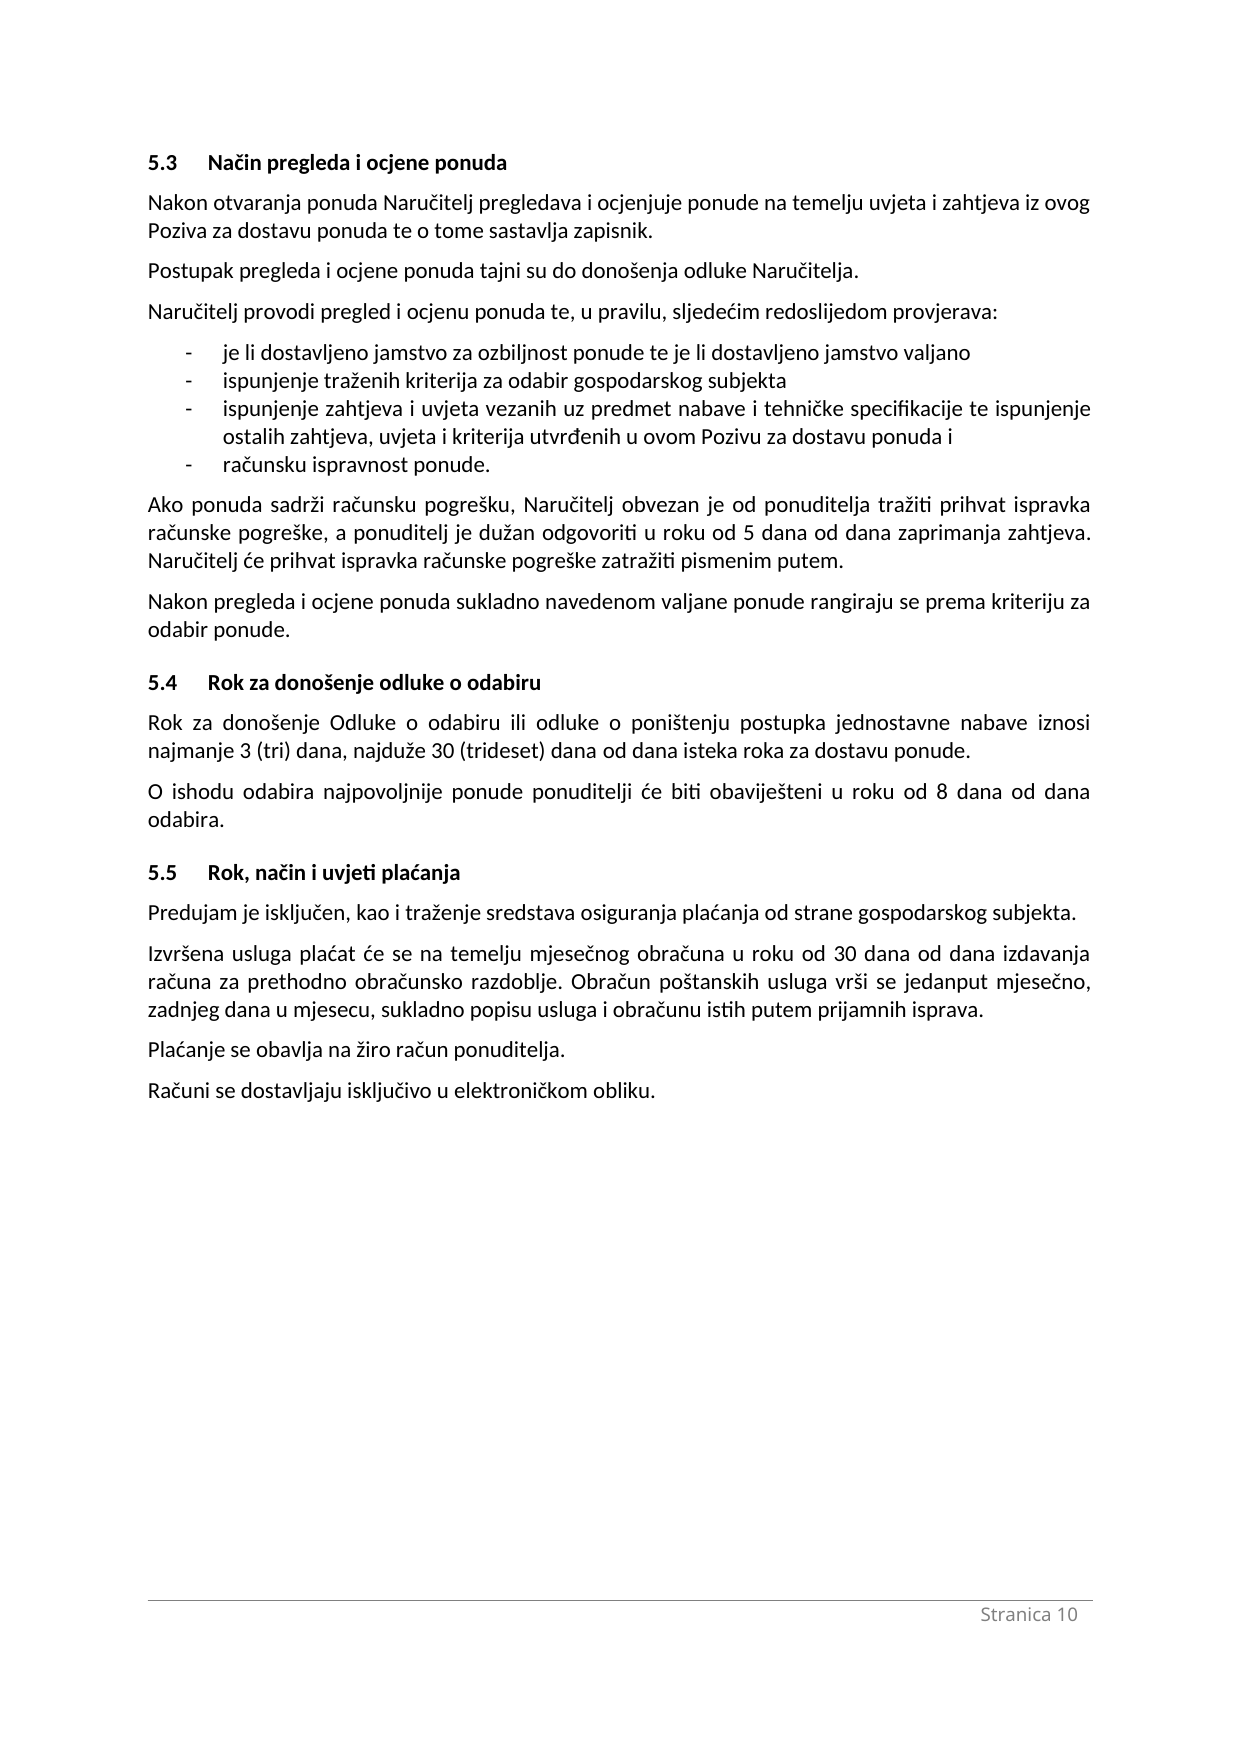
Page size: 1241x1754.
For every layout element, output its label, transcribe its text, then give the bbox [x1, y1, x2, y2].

text Računi se dostavljaju isključivo u elektroničkom obliku. [148, 1076, 1093, 1104]
subtitle Način pregleda i ocjene ponuda [148, 148, 1093, 176]
text Nakon otvaranja ponuda Naručitelj pregledava i ocjenjuje ponude na temelju uvjeta i zahtjeva iz ovog Poziva za dostavu ponuda te o tome sastavlja zapisnik. [148, 188, 1093, 244]
text Plaćanje se obavlja na žiro račun ponuditelja. [148, 1036, 1093, 1064]
text Ako ponuda sadrži računsku pogrešku, Naručitelj obvezan je od ponuditelja tražiti prihvat ispravka računske pogreške, a ponuditelj je dužan odgovoriti u roku od 5 dana od dana zaprimanja zahtjeva. Naručitelj će prihvat ispravka računske pogreške zatražiti pismenim putem. [148, 490, 1093, 574]
text O ishodu odabira najpovoljnije ponude ponuditelji će biti obaviješteni u roku od 8 dana od dana odabira. [148, 777, 1093, 833]
list je li dostavljeno jamstvo za ozbiljnost ponude te je li dostavljeno jamstvo valjano [185, 338, 1093, 366]
text Naručitelj provodi pregled i ocjenu ponuda te, u pravilu, sljedećim redoslijedom provjerava: [148, 297, 1093, 325]
list računsku ispravnost ponude. [185, 450, 1093, 478]
text Izvršena usluga plaćat će se na temelju mjesečnog obračuna u roku od 30 dana od dana izdavanja računa za prethodno obračunsko razdoblje. Obračun poštanskih usluga vrši se jedanput mjesečno, zadnjeg dana u mjesecu, sukladno popisu usluga i obračunu istih putem prijamnih isprava. [148, 939, 1093, 1023]
subtitle Rok, način i uvjeti plaćanja [148, 858, 1093, 886]
text Predujam je isključen, kao i traženje sredstava osiguranja plaćanja od strane gospodarskog subjekta. [148, 898, 1093, 927]
text Postupak pregleda i ocjene ponuda tajni su do donošenja odluke Naručitelja. [148, 257, 1093, 285]
subtitle Rok za donošenje odluke o odabiru [148, 668, 1093, 696]
list ispunjenje zahtjeva i uvjeta vezanih uz predmet nabave i tehničke specifikacije te ispunjenje ostalih zahtjeva, uvjeta i kriterija utvrđenih u ovom Pozivu za dostavu ponuda i [185, 394, 1093, 450]
list ispunjenje traženih kriterija za odabir gospodarskog subjekta [185, 366, 1093, 394]
text Nakon pregleda i ocjene ponuda sukladno navedenom valjane ponude rangiraju se prema kriteriju za odabir ponude. [148, 587, 1093, 643]
text Rok za donošenje Odluke o odabiru ili odluke o poništenju postupka jednostavne nabave iznosi najmanje 3 (tri) dana, najduže 30 (trideset) dana od dana isteka roka za dostavu ponude. [148, 708, 1093, 764]
